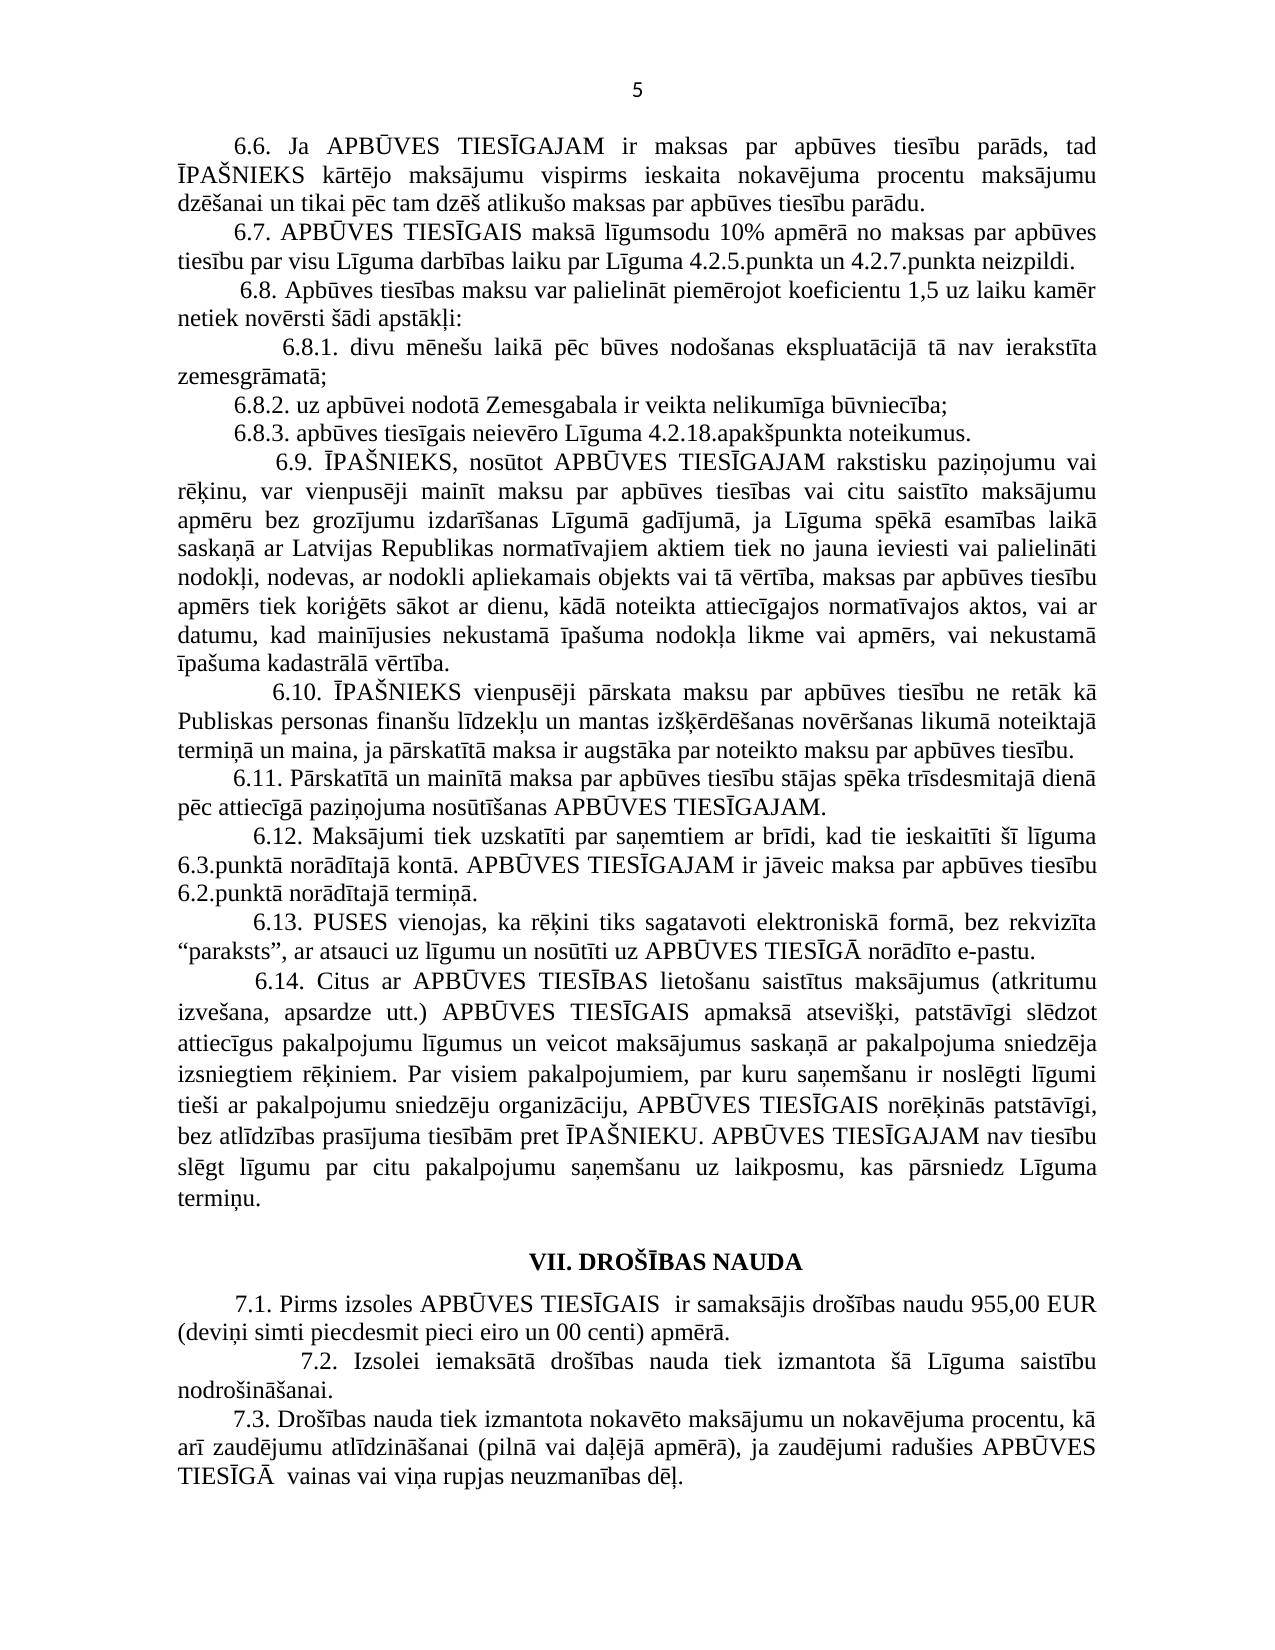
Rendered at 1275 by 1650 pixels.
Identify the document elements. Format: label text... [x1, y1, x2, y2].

text 7.3. Drošības nauda tiek izmantota nokavēto maksājumu un nokavējuma procentu, kā arī zaudējumu atlīdzināšanai (pilnā vai daļējā apmērā), ja zaudējumi radušies APBŪVES TIESĪGĀ vainas vai viņa rupjas neuzmanības dēļ. [177, 1404, 1098, 1490]
text 6.8.3. apbūves tiesīgais neievēro Līguma 4.2.18.apakšpunkta noteikumus. [177, 418, 1098, 447]
text 6.11. Pārskatītā un mainītā maksa par apbūves tiesību stājas spēka trīsdesmitajā dienā pēc attiecīgā paziņojuma nosūtīšanas APBŪVES TIESĪGAJAM. [177, 763, 1098, 821]
text 6.8.1. divu mēnešu laikā pēc būves nodošanas ekspluatācijā tā nav ierakstīta zemesgrāmatā; [177, 332, 1098, 390]
text 6.10. ĪPAŠNIEKS vienpusēji pārskata maksu par apbūves tiesību ne retāk kā Publiskas personas finanšu līdzekļu un mantas izšķērdēšanas novēršanas likumā noteiktajā termiņā un maina, ja pārskatītā maksa ir augstāka par noteikto maksu par apbūves tiesību. [177, 677, 1098, 763]
text VII. DROŠĪBAS NAUDA [177, 1247, 1098, 1276]
text 6.9. ĪPAŠNIEKS, nosūtot APBŪVES TIESĪGAJAM rakstisku paziņojumu vai rēķinu, var vienpusēji mainīt maksu par apbūves tiesības vai citu saistīto maksājumu apmēru bez grozījumu izdarīšanas Līgumā gadījumā, ja Līguma spēkā esamības laikā saskaņā ar Latvijas Republikas normatīvajiem aktiem tiek no jauna ieviesti vai palielināti nodokļi, nodevas, ar nodokli apliekamais objekts vai tā vērtība, maksas par apbūves tiesību apmērs tiek koriģēts sākot ar dienu, kādā noteikta attiecīgajos normatīvajos aktos, vai ar datumu, kad mainījusies nekustamā īpašuma nodokļa likme vai apmērs, vai nekustamā īpašuma kadastrālā vērtība. [177, 447, 1098, 677]
text 6.7. APBŪVES TIESĪGAIS maksā līgumsodu 10% apmērā no maksas par apbūves tiesību par visu Līguma darbības laiku par Līguma 4.2.5.punkta un 4.2.7.punkta neizpildi. [177, 217, 1098, 275]
text 7.1. Pirms izsoles APBŪVES TIESĪGAIS ir samaksājis drošības naudu 955,00 EUR (deviņi simti piecdesmit pieci eiro un 00 centi) apmērā. [177, 1289, 1098, 1346]
text 6.8. Apbūves tiesības maksu var palielināt piemērojot koeficientu 1,5 uz laiku kamēr netiek novērsti šādi apstākļi: [177, 275, 1098, 332]
text 7.2. Izsolei iemaksātā drošības nauda tiek izmantota šā Līguma saistību nodrošināšanai. [177, 1346, 1098, 1404]
text 6.8.2. uz apbūvei nodotā Zemesgabala ir veikta nelikumīga būvniecība; [177, 390, 1098, 418]
text 6.6. Ja APBŪVES TIESĪGAJAM ir maksas par apbūves tiesību parāds, tad ĪPAŠNIEKS kārtējo maksājumu vispirms ieskaita nokavējuma procentu maksājumu dzēšanai un tikai pēc tam dzēš atlikušo maksas par apbūves tiesību parādu. [177, 131, 1098, 217]
text 6.14. Citus ar APBŪVES TIESĪBAS lietošanu saistītus maksājumus (atkritumu izvešana, apsardze utt.) APBŪVES TIESĪGAIS apmaksā atsevišķi, patstāvīgi slēdzot attiecīgus pakalpojumu līgumus un veicot maksājumus saskaņā ar pakalpojuma sniedzēja izsniegtiem rēķiniem. Par visiem pakalpojumiem, par kuru saņemšanu ir noslēgti līgumi tieši ar pakalpojumu sniedzēju organizāciju, APBŪVES TIESĪGAIS norēķinās patstāvīgi, bez atlīdzības prasījuma tiesībām pret ĪPAŠNIEKU. APBŪVES TIESĪGAJAM nav tiesību slēgt līgumu par citu pakalpojumu saņemšanu uz laikposmu, kas pārsniedz Līguma termiņu. [177, 965, 1098, 1213]
text 6.13. PUSES vienojas, ka rēķini tiks sagatavoti elektroniskā formā, bez rekvizīta “paraksts”, ar atsauci uz līgumu un nosūtīti uz APBŪVES TIESĪGĀ norādīto e-pastu. [177, 907, 1098, 965]
text 6.12. Maksājumi tiek uzskatīti par saņemtiem ar brīdi, kad tie ieskaitīti šī līguma 6.3.punktā norādītajā kontā. APBŪVES TIESĪGAJAM ir jāveic maksa par apbūves tiesību 6.2.punktā norādītajā termiņā. [177, 821, 1098, 907]
